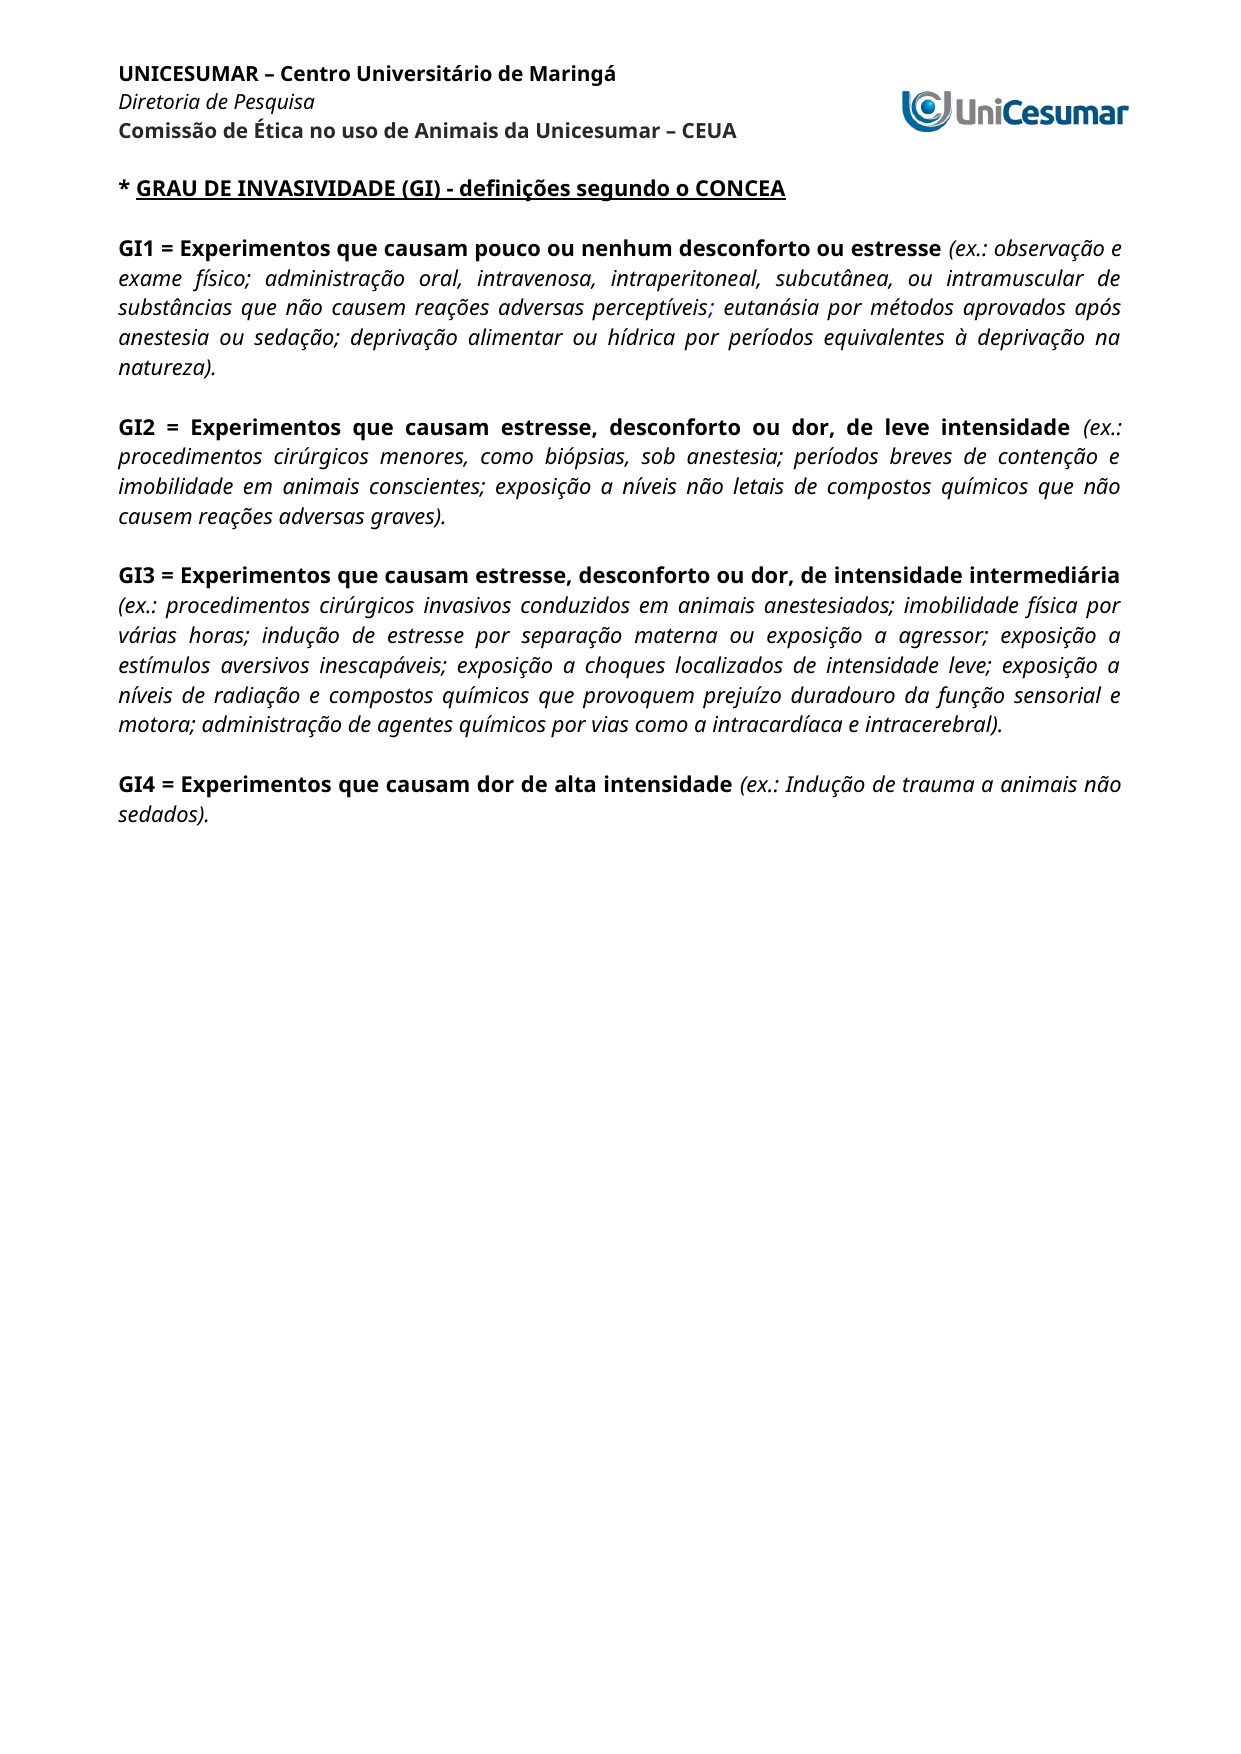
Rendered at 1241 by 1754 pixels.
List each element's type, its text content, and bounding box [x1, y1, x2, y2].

text GI1 = Experimentos que causam pouco ou nenhum desconforto ou estresse (ex.: observação e exame físico; administração oral, intravenosa, intraperitoneal, subcutânea, ou intramuscular de substâncias que não causem reações adversas perceptíveis; eutanásia por métodos aprovados após anestesia ou sedação; deprivação alimentar ou hídrica por períodos equivalentes à deprivação na natureza). [118, 233, 1122, 382]
text * GRAU DE INVASIVIDADE (GI) - definições segundo o CONCEA [118, 173, 1122, 203]
picture [896, 84, 1135, 139]
text GI4 = Experimentos que causam dor de alta intensidade (ex.: Indução de trauma a animais não sedados). [118, 769, 1122, 828]
text GI3 = Experimentos que causam estresse, desconforto ou dor, de intensidade intermediária (ex.: procedimentos cirúrgicos invasivos conduzidos em animais anestesiados; imobilidade física por várias horas; indução de estresse por separação materna ou exposição a agressor; exposição a estímulos aversivos inescapáveis; exposição a choques localizados de intensidade leve; exposição a níveis de radiação e compostos químicos que provoquem prejuízo duradouro da função sensorial e motora; administração de agentes químicos por vias como a intracardíaca e intracerebral). [118, 560, 1122, 739]
text GI2 = Experimentos que causam estresse, desconforto ou dor, de leve intensidade (ex.: procedimentos cirúrgicos menores, como biópsias, sob anestesia; períodos breves de contenção e imobilidade em animais conscientes; exposição a níveis não letais de compostos químicos que não causem reações adversas graves). [118, 411, 1122, 531]
